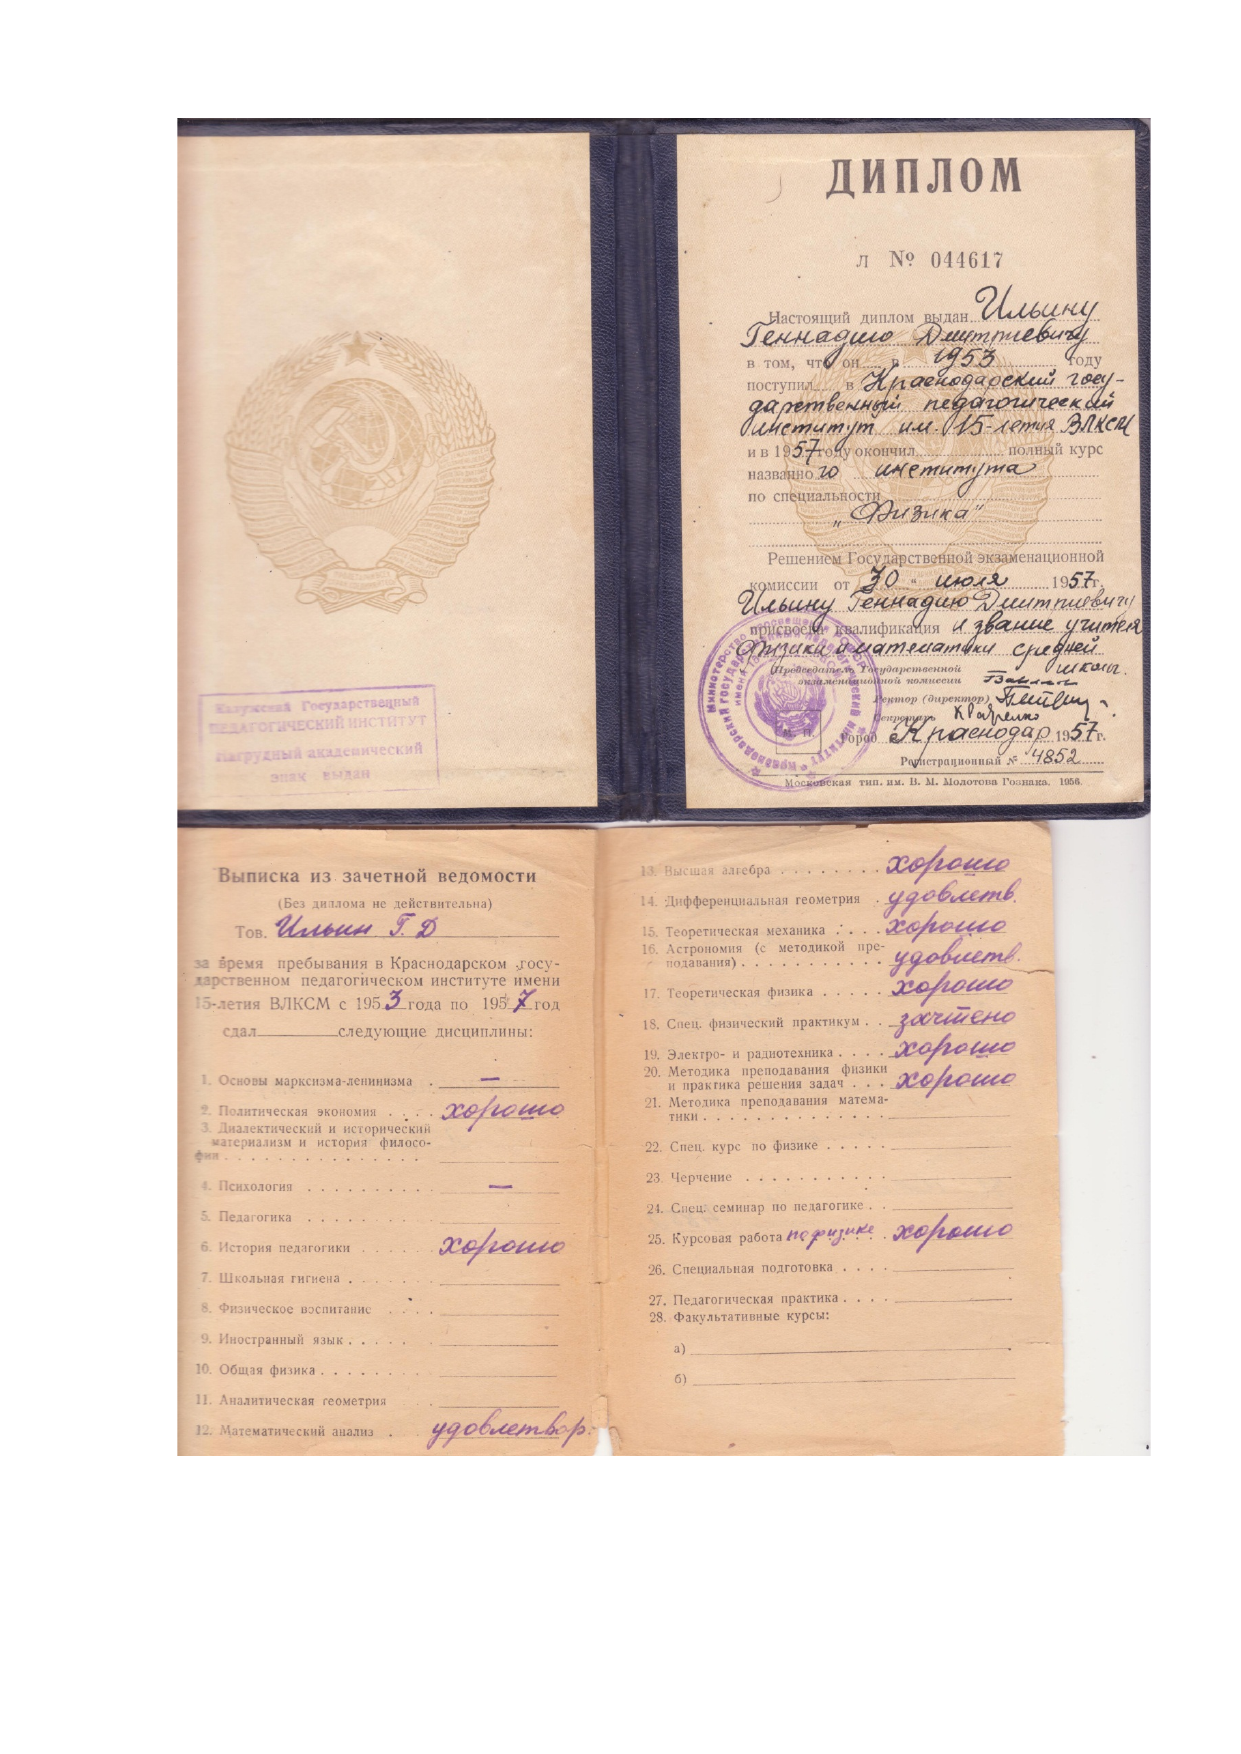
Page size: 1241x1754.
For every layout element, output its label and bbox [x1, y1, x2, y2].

picture [177, 118, 1151, 1456]
